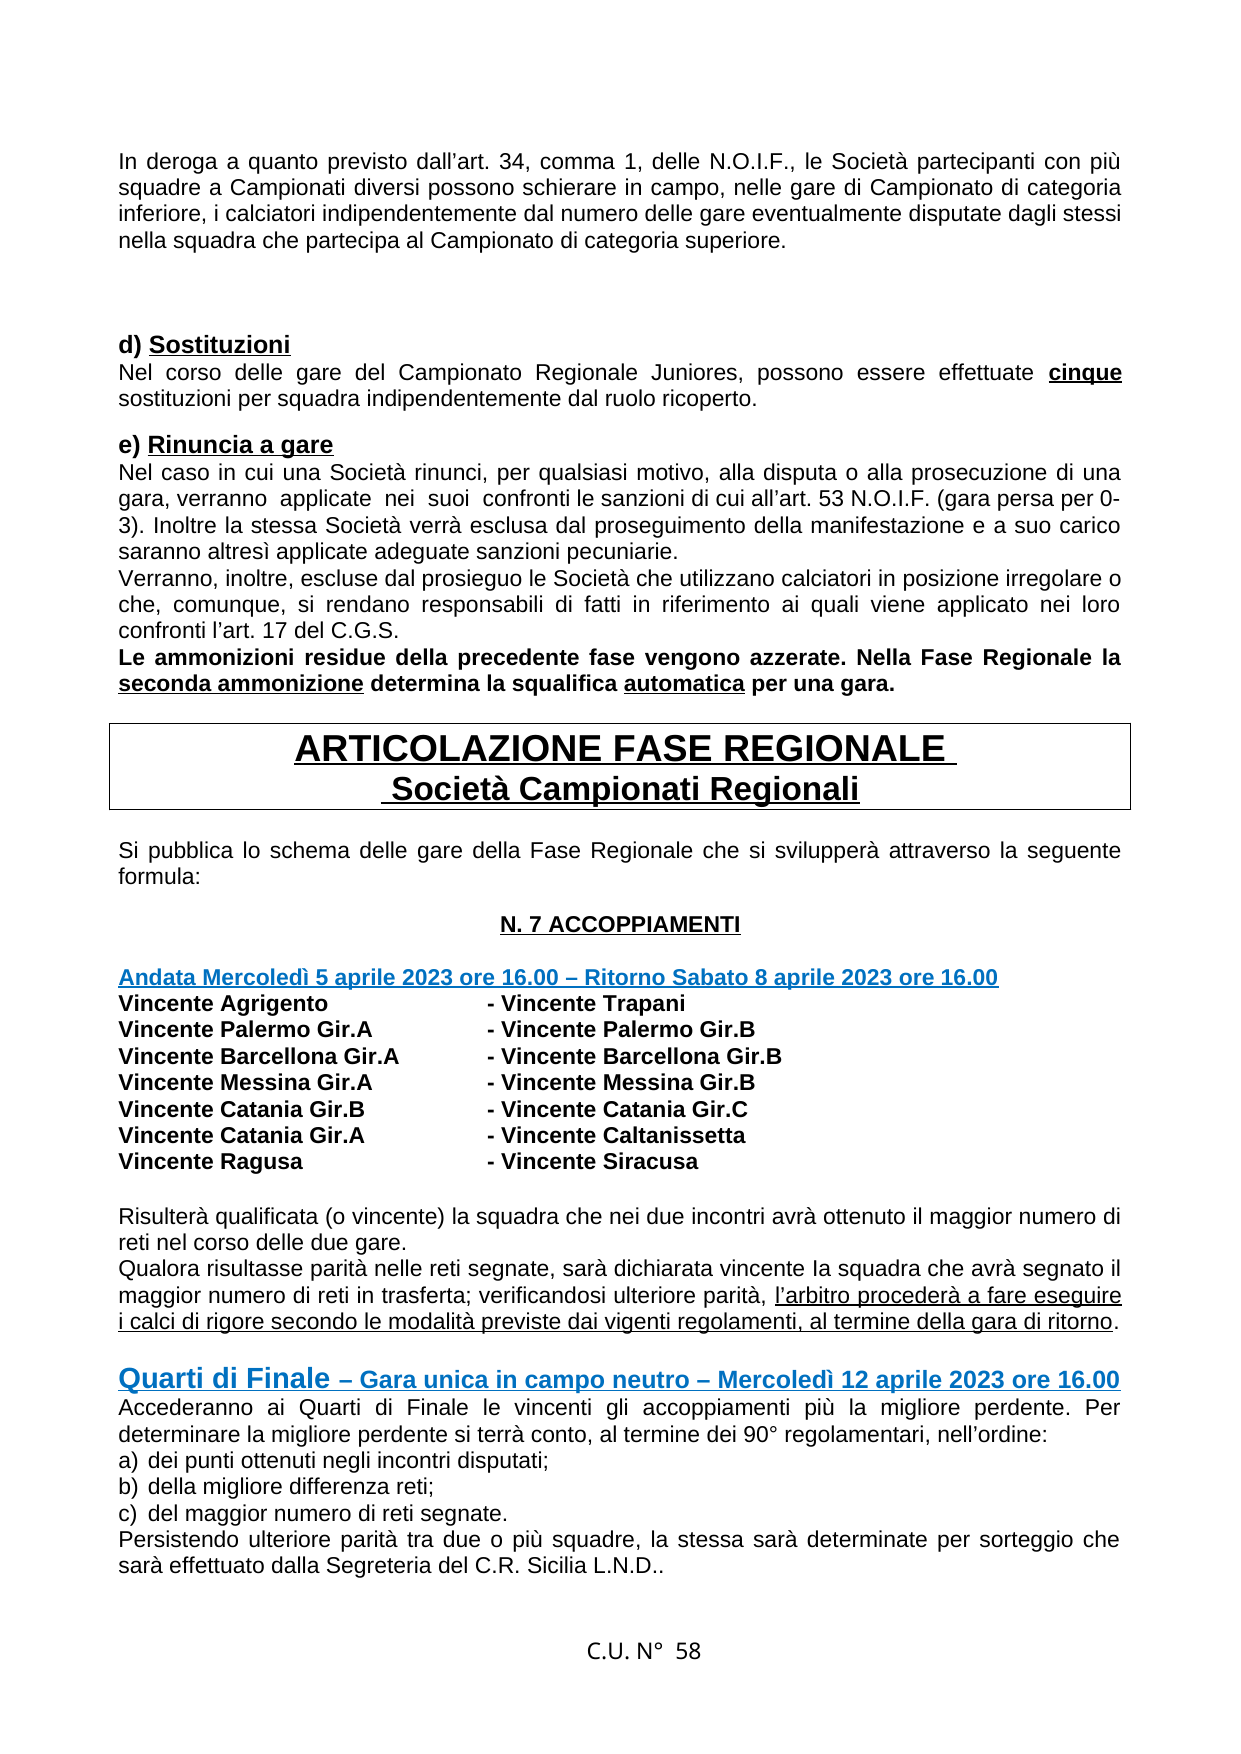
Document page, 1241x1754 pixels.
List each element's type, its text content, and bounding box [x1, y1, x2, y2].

text Persistendo ulteriore parità tra due o più squadre, la stessa sarà determinate per sorteggio che sarà effettuato dalla Segreteria del C.R. Sicilia L.N.D.. [118, 1526, 1122, 1579]
text Vincente Barcellona Gir.A - Vincente Barcellona Gir.B [118, 1043, 1122, 1069]
text Verranno, inoltre, escluse dal prosieguo le Società che utilizzano calciatori in posizione irregolare o che, comunque, si rendano responsabili di fatti in riferimento ai quali viene applicato nei loro confronti l’art. 17 del C.G.S. [118, 564, 1122, 643]
text Nel caso in cui una Società rinunci, per qualsiasi motivo, alla disputa o alla prosecuzione di una gara, verranno applicate nei suoi confronti le sanzioni di cui all’art. 53 N.O.I.F. (gara persa per 0-3). Inoltre la stessa Società verrà esclusa dal proseguimento della manifestazione e a suo carico saranno altresì applicate adeguate sanzioni pecuniarie. [118, 459, 1122, 564]
text Società Campionati Regionali [110, 766, 1130, 809]
text Qualora risultasse parità nelle reti segnate, sarà dichiarata vincente Ia squadra che avrà segnato il maggior numero di reti in trasferta; verificandosi ulteriore parità, l’arbitro procederà a fare eseguire i calci di rigore secondo le modalità previste dai vigenti regolamenti, al termine della gara di ritorno. [118, 1255, 1122, 1334]
list della migliore differenza reti; [118, 1473, 1122, 1500]
text Le ammonizioni residue della precedente fase vengono azzerate. Nella Fase Regionale la seconda ammonizione determina la squalifica automatica per una gara. [118, 643, 1122, 696]
text Andata Mercoledì 5 aprile 2023 ore 16.00 – Ritorno Sabato 8 aprile 2023 ore 16.00 [118, 964, 1122, 990]
text Si pubblica lo schema delle gare della Fase Regionale che si svilupperà attraverso la seguente formula: [118, 837, 1122, 889]
text N. 7 ACCOPPIAMENTI [118, 911, 1122, 937]
list dei punti ottenuti negli incontri disputati; [118, 1447, 1122, 1473]
text Vincente Catania Gir.B - Vincente Catania Gir.C [118, 1096, 1122, 1122]
text Accederanno ai Quarti di Finale le vincenti gli accoppiamenti più la migliore perdente. Per determinare la migliore perdente si terrà conto, al termine dei 90° regolamentari, nell’ordine: [118, 1394, 1122, 1447]
text d) Sostituzioni [118, 330, 1122, 358]
text Risulterà qualificata (o vincente) la squadra che nei due incontri avrà ottenuto il maggior numero di reti nel corso delle due gare. [118, 1203, 1122, 1255]
list del maggior numero di reti segnate. [118, 1500, 1122, 1526]
text In deroga a quanto previsto dall’art. 34, comma 1, delle N.O.I.F., le Società partecipanti con più squadre a Campionati diversi possono schierare in campo, nelle gare di Campionato di categoria inferiore, i calciatori indipendentemente dal numero delle gare eventualmente disputate dagli stessi nella squadra che partecipa al Campionato di categoria superiore. [118, 148, 1122, 253]
text Vincente Messina Gir.A - Vincente Messina Gir.B [118, 1069, 1122, 1096]
text Vincente Agrigento - Vincente Trapani [118, 990, 1122, 1016]
text Vincente Catania Gir.A - Vincente Caltanissetta [118, 1122, 1122, 1148]
text Nel corso delle gare del Campionato Regionale Juniores, possono essere effettuate cinque sostituzioni per squadra indipendentemente dal ruolo ricoperto. [118, 358, 1122, 411]
text e) Rinuncia a gare [118, 430, 1122, 459]
text Quarti di Finale – Gara unica in campo neutro – Mercoledì 12 aprile 2023 ore 16.00 [118, 1361, 1152, 1394]
text Vincente Palermo Gir.A - Vincente Palermo Gir.B [118, 1016, 1122, 1043]
text Vincente Ragusa - Vincente Siracusa [118, 1148, 1122, 1174]
text ARTICOLAZIONE FASE REGIONALE [110, 724, 1130, 766]
